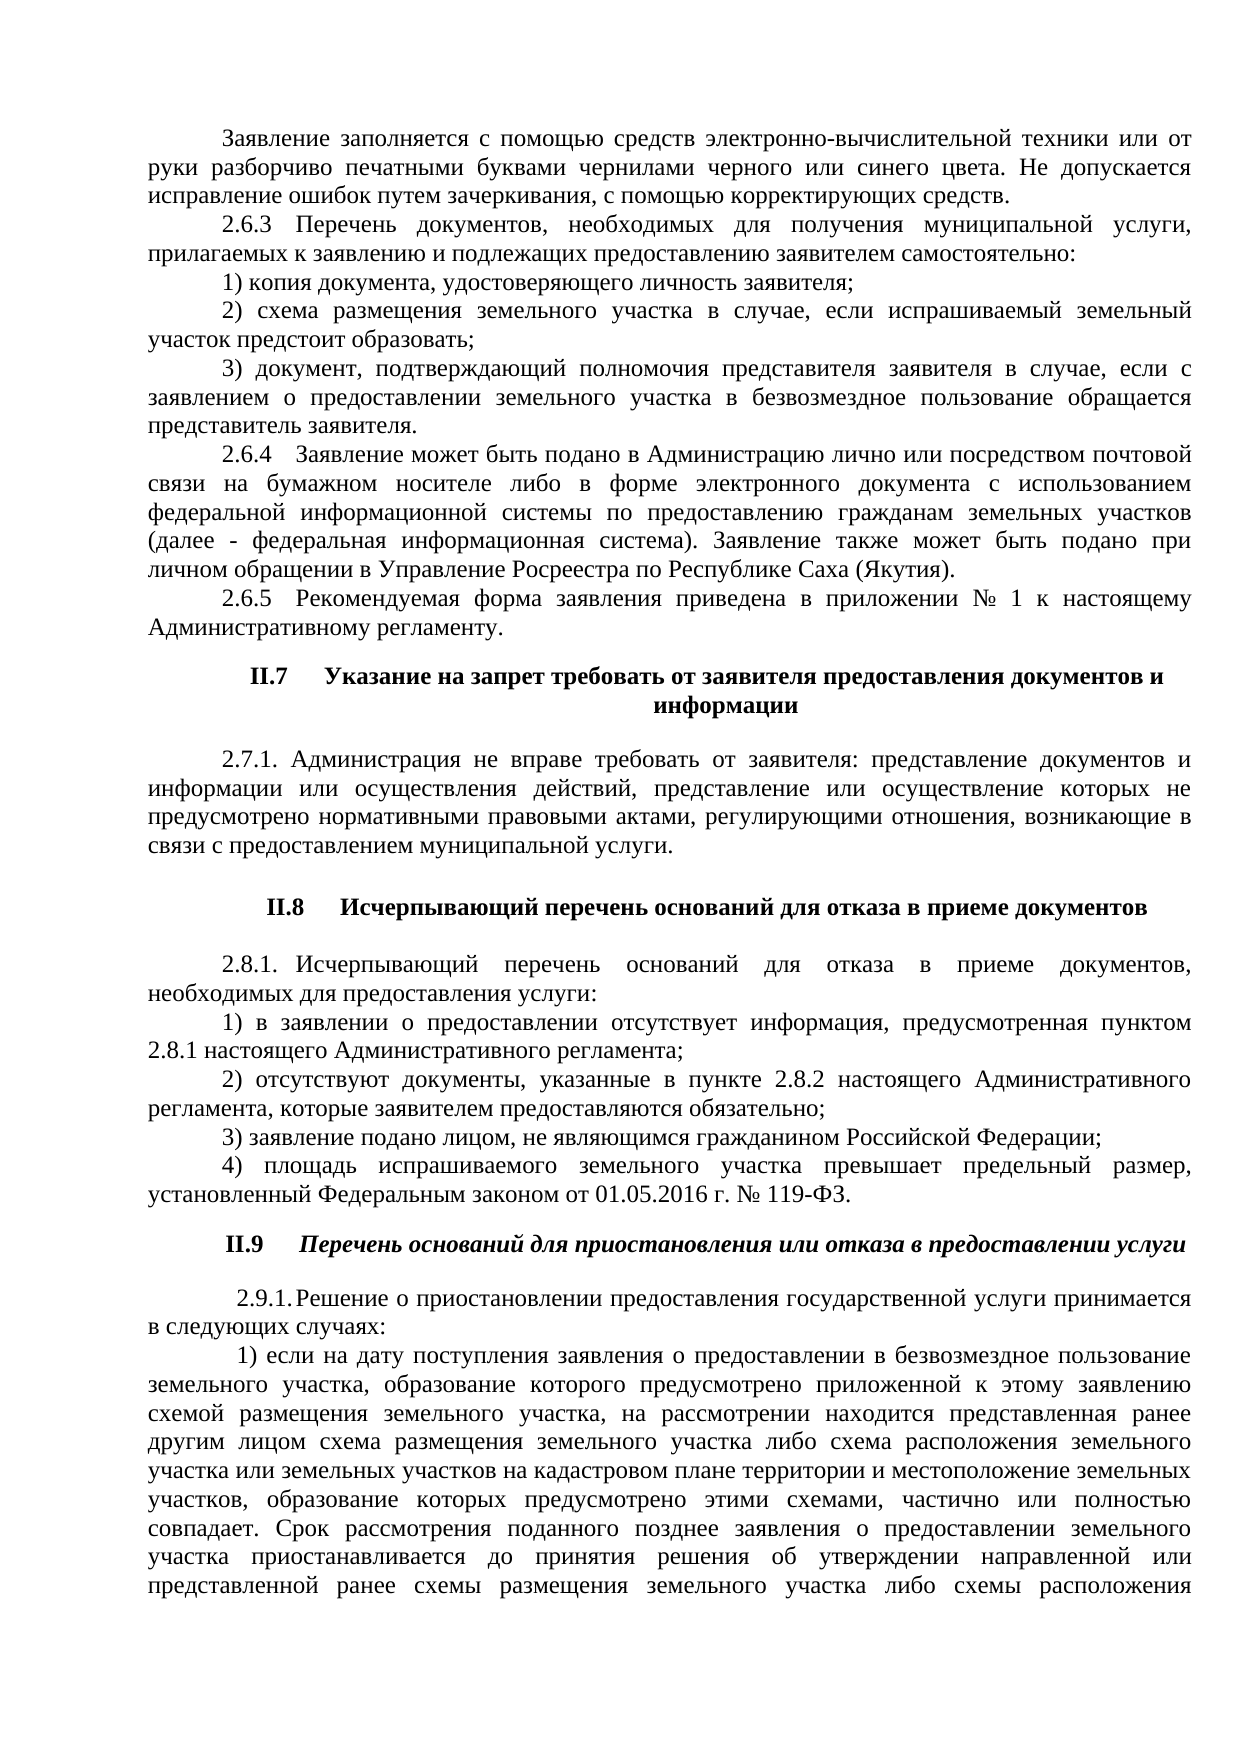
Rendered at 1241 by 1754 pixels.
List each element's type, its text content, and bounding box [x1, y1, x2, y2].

list 3) заявление подано лицом, не являющимся гражданином Российской Федерации; [148, 1122, 1192, 1151]
text Заявление заполняется с помощью средств электронно-вычислительной техники или от руки разборчиво печатными буквами чернилами черного или синего цвета. Не допускается исправление ошибок путем зачеркивания, с помощью корректирующих средств. [148, 123, 1192, 209]
text 3) документ, подтверждающий полномочия представителя заявителя в случае, если с заявлением о предоставлении земельного участка в безвозмездное пользование обращается представитель заявителя. [148, 353, 1192, 439]
list Перечень документов, необходимых для получения муниципальной услуги, прилагаемых к заявлению и подлежащих предоставлению заявителем самостоятельно: [148, 209, 1192, 267]
text 2) схема размещения земельного участка в случае, если испрашиваемый земельный участок предстоит образовать; [148, 296, 1192, 353]
list 2) отсутствуют документы, указанные в пункте 2.8.2 настоящего Административного регламента, которые заявителем предоставляются обязательно; [148, 1064, 1192, 1122]
subtitle Перечень оснований для приостановления или отказа в предоставлении услуги [222, 1229, 1192, 1258]
subtitle Указание на запрет требовать от заявителя предоставления документов и информации [222, 661, 1192, 719]
list 2.7.1. Администрация не вправе требовать от заявителя: представление документов и информации или осуществления действий, представление или осуществление которых не предусмотрено нормативными правовыми актами, регулирующими отношения, возникающие в связи с предоставлением муниципальной услуги. [148, 744, 1192, 859]
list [148, 1340, 1192, 1599]
text 1) копия документа, удостоверяющего личность заявителя; [148, 267, 1192, 296]
list 4) площадь испрашиваемого земельного участка превышает предельный размер, установленный Федеральным законом от 01.05.2016 г. № 119-ФЗ. [148, 1151, 1192, 1208]
subtitle Исчерпывающий перечень оснований для отказа в приеме документов [222, 892, 1192, 921]
list Рекомендуемая форма заявления приведена в приложении № 1 к настоящему Административному регламенту. [148, 583, 1192, 641]
list Заявление может быть подано в Администрацию лично или посредством почтовой связи на бумажном носителе либо в форме электронного документа с использованием федеральной информационной системы по предоставлению гражданам земельных участков (далее - федеральная информационная система). Заявление также может быть подано при личном обращении в Управление Росреестра по Республике Саха (Якутия). [148, 439, 1192, 583]
list Решение о приостановлении предоставления государственной услуги принимается в следующих случаях: [148, 1283, 1192, 1340]
list 1) в заявлении о предоставлении отсутствует информация, предусмотренная пунктом 2.8.1 настоящего Административного регламента; [148, 1007, 1192, 1064]
list Исчерпывающий перечень оснований для отказа в приеме документов, необходимых для предоставления услуги: [148, 949, 1192, 1007]
